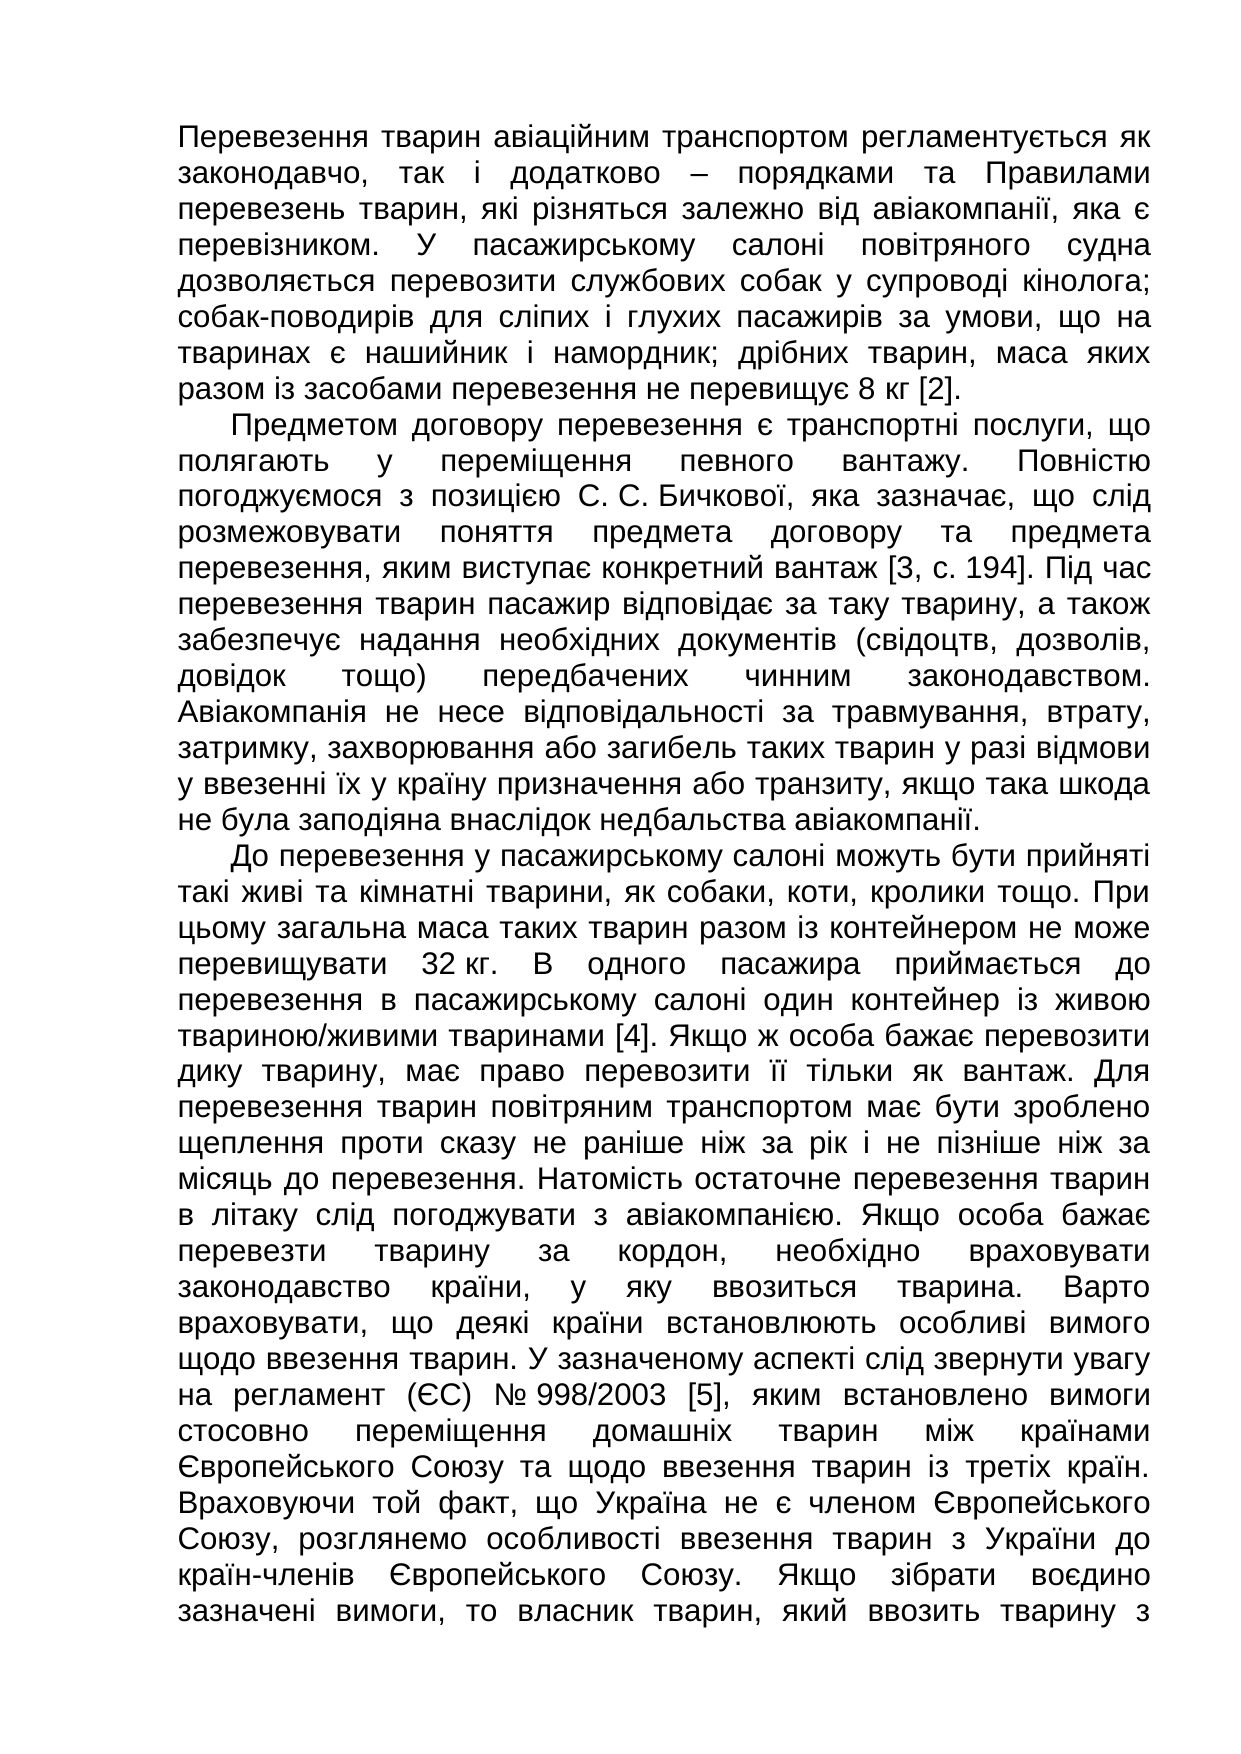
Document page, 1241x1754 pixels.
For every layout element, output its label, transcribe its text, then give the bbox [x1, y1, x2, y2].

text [177, 837, 1152, 1627]
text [177, 118, 1152, 406]
text Предметом договору перевезення є транспортні послуги, що полягають у переміщення певного вантажу. Повністю погоджуємося з позицією С. С. Бичкової, яка зазначає, що слід розмежовувати поняття предмета договору та предмета перевезення, яким виступає конкретний вантаж [3, с. 194]. Під час перевезення тварин пасажир відповідає за таку тварину, а також забезпечує надання необхідних документів (свідоцтв, дозволів, довідок тощо) передбачених чинним законодавством. Авіакомпанія не несе відповідальності за травмування, втрату, затримку, захворювання або загибель таких тварин у разі відмови у ввезенні їх у країну призначення або транзиту, якщо така шкода не була заподіяна внаслідок недбальства авіакомпанії. [177, 406, 1152, 837]
